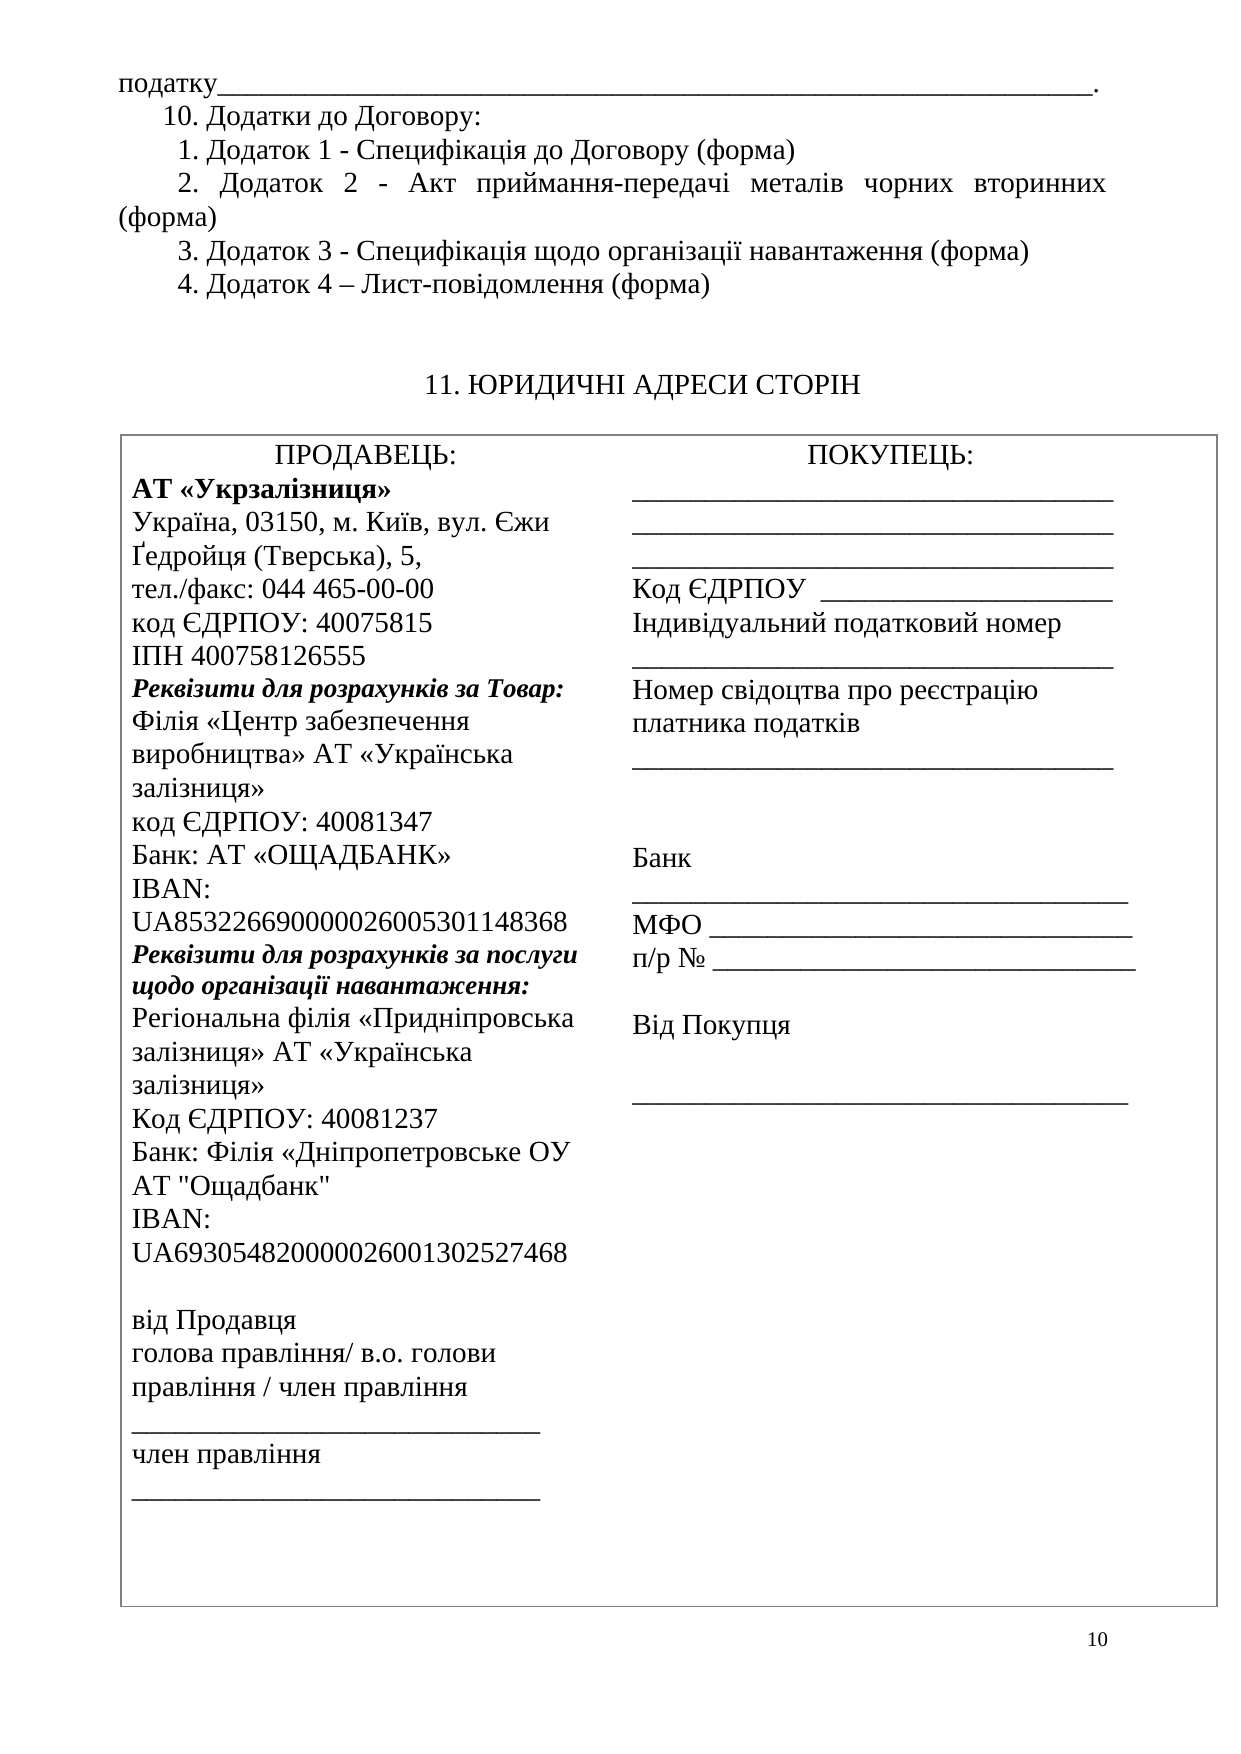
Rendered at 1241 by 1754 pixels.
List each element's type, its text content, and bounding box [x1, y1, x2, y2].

text 4. Додаток 4 – Лист-повідомлення (форма) [118, 266, 1107, 300]
text 11. Юридичні адреси сторін [118, 367, 1107, 400]
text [118, 65, 1107, 98]
text 2. Додаток 2 - Акт приймання-передачі металів чорних вторинних (форма) [118, 166, 1107, 233]
text 3. Додаток 3 - Специфікація щодо організації навантаження (форма) [118, 233, 1107, 266]
text 1. Додаток 1 - Специфікація до Договору (форма) [118, 132, 1107, 166]
table_header [124, 437, 1215, 1604]
text 10. Додатки до Договору: [118, 98, 1107, 132]
